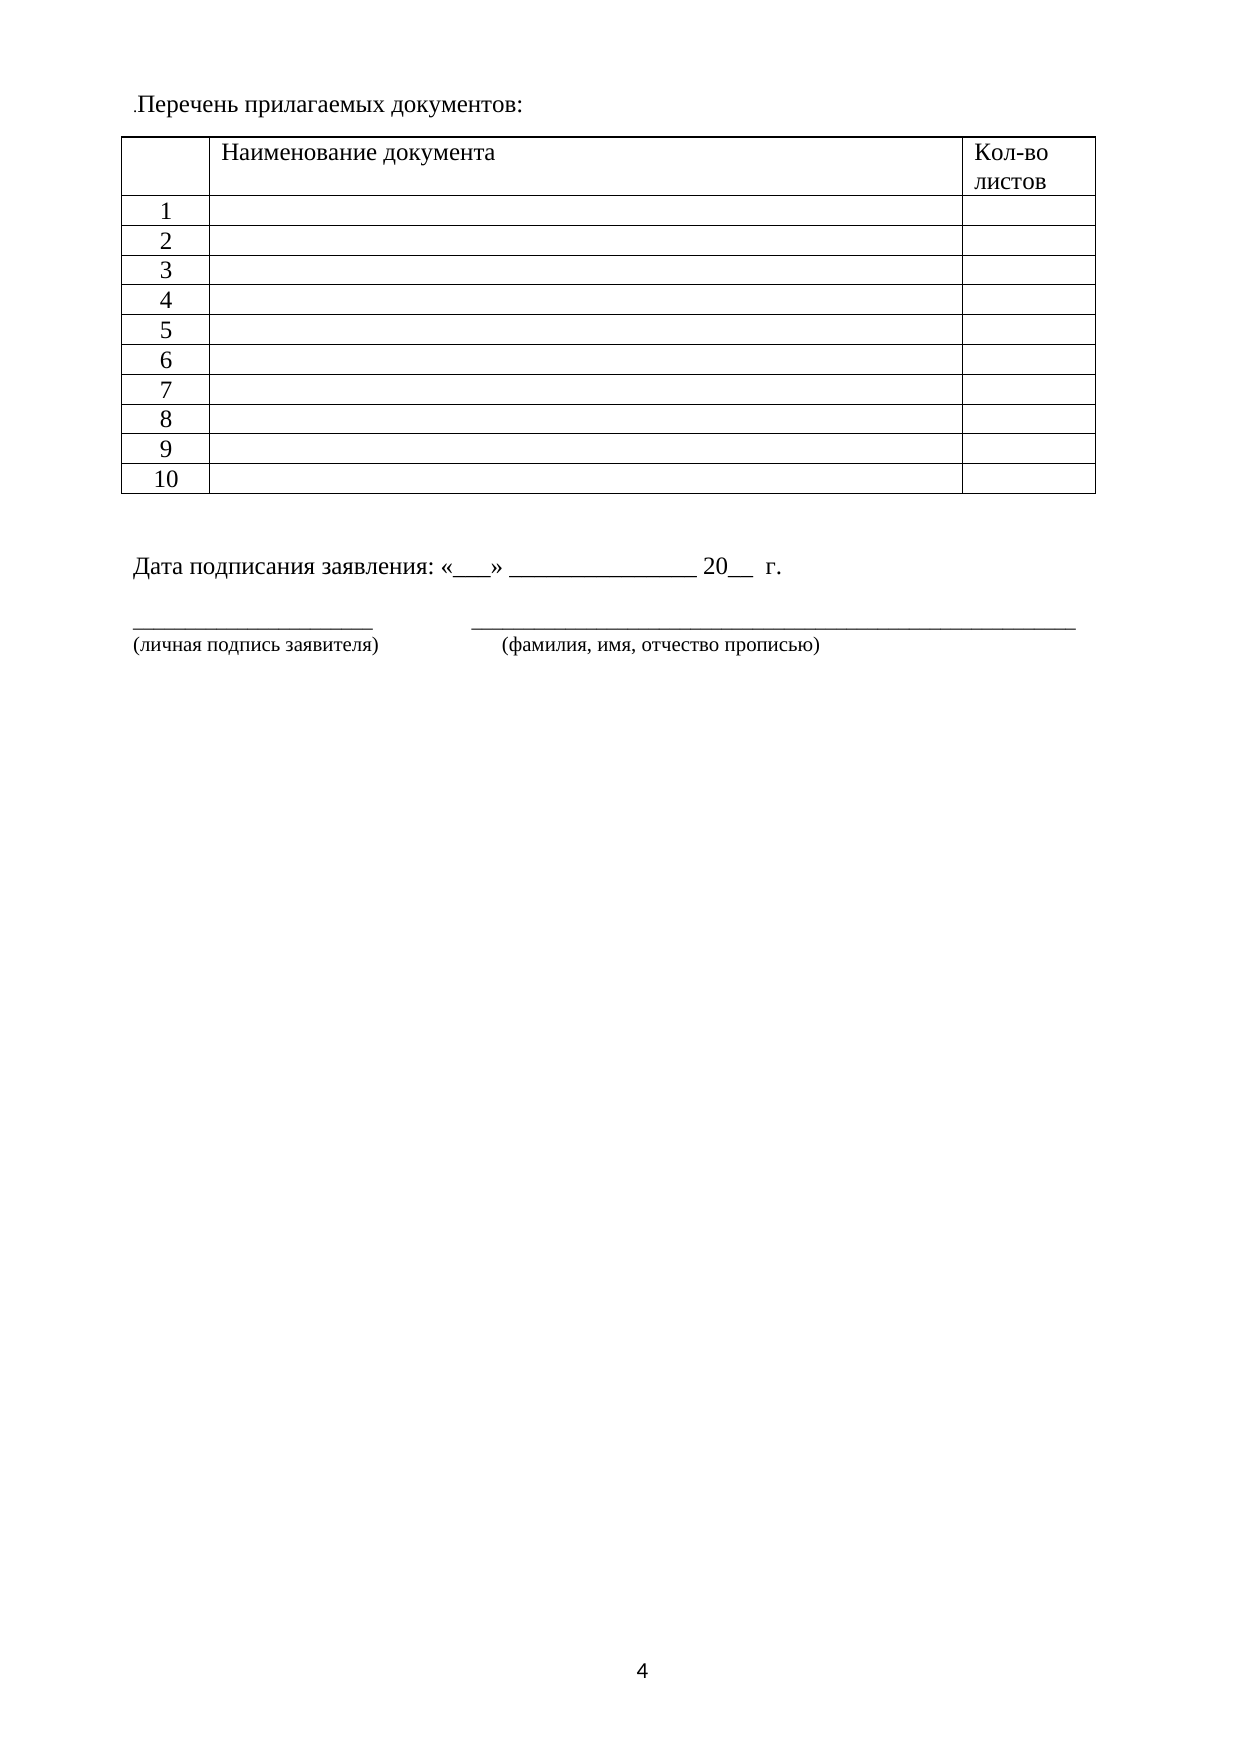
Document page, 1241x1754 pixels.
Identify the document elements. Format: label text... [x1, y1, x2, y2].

table_cell 7 [122, 375, 209, 403]
text .Перечень прилагаемых документов: [133, 89, 1152, 117]
table_cell [210, 315, 962, 344]
table_cell [210, 226, 962, 254]
table_header Кол-во листов [963, 138, 1095, 195]
table_cell 8 [122, 405, 209, 433]
table_cell [210, 464, 962, 493]
table_cell 4 [122, 285, 209, 314]
text Дата подписания заявления: «___» _______________ 20__ г. [133, 551, 1152, 580]
table_cell [210, 285, 962, 314]
table_cell [963, 315, 1095, 344]
table_cell 10 [122, 464, 209, 493]
table_cell [963, 434, 1095, 463]
table_cell 1 [122, 196, 209, 225]
table_header [122, 138, 209, 195]
table_cell [210, 434, 962, 463]
table_cell [963, 196, 1095, 225]
table_cell [963, 345, 1095, 374]
table_cell [210, 256, 962, 284]
table_cell [963, 256, 1095, 284]
table_cell [963, 226, 1095, 254]
table_cell [210, 405, 962, 433]
table_cell [963, 464, 1095, 493]
table_cell 2 [122, 226, 209, 254]
table_cell [963, 285, 1095, 314]
table_cell [963, 405, 1095, 433]
table_header Наименование документа [210, 138, 962, 195]
table_cell 5 [122, 315, 209, 344]
table_cell [963, 375, 1095, 403]
table_cell [210, 196, 962, 225]
table_cell 9 [122, 434, 209, 463]
table_cell [210, 345, 962, 374]
table_cell [210, 375, 962, 403]
table_cell 6 [122, 345, 209, 374]
text (личная подпись заявителя) (фамилия, имя, отчество прописью) [133, 632, 1152, 656]
table_cell 3 [122, 256, 209, 284]
text _______________________ __________________________________________________________ [133, 608, 1152, 632]
